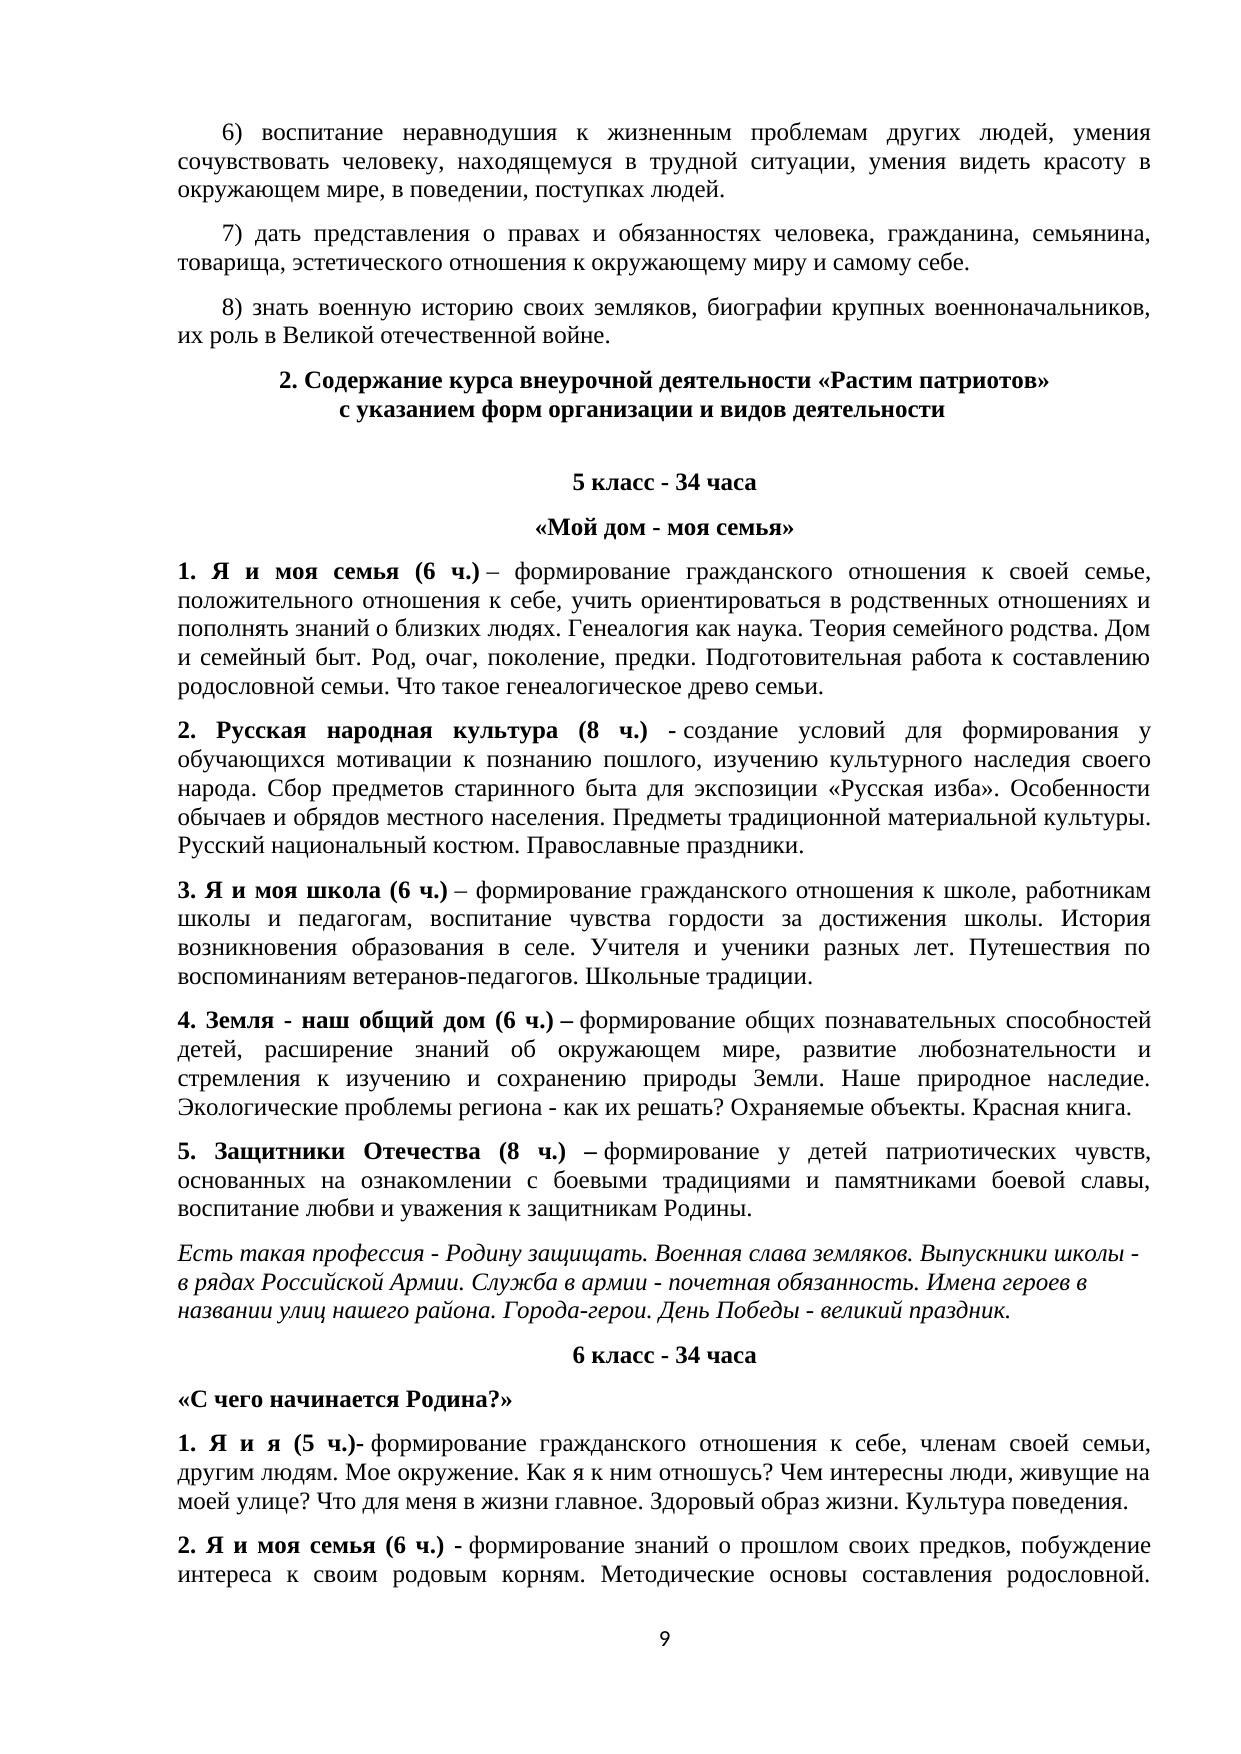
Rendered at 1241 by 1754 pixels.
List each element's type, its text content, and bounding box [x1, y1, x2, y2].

text 6 класс - 34 часа [177, 1340, 1152, 1368]
text 1. Я и моя семья (6 ч.) – формирование гражданского отношения к своей семье, положительного отношения к себе, учить ориентироваться в родственных отношениях и пополнять знаний о близких людях. Генеалогия как наука. Теория семейного родства. Дом и семейный быт. Род, очаг, поколение, предки. Подготовительная работа к составлению родословной семьи. Что такое генеалогическое древо семьи. [177, 556, 1152, 700]
text 6) воспитание неравнодушия к жизненным проблемам других людей, умения сочувствовать человеку, находящемуся в трудной ситуации, умения видеть красоту в окружающем мире, в поведении, поступках людей. [177, 118, 1152, 203]
text с указанием форм организации и видов деятельности [177, 394, 1152, 423]
text 7) дать представления о правах и обязанностях человека, гражданина, семьянина, товарища, эстетического отношения к окружающему миру и самому себе. [177, 219, 1152, 276]
text Есть такая профессия - Родину защищать. Военная слава земляков. Выпускники школы - в рядах Российской Армии. Служба в армии - почетная обязанность. Имена героев в названии улиц нашего района. Города-герои. День Победы - великий праздник. [177, 1238, 1152, 1324]
text «Мой дом - моя семья» [177, 512, 1152, 540]
text 4. Земля - наш общий дом (6 ч.) – формирование общих познавательных способностей детей, расширение знаний об окружающем мире, развитие любознательности и стремления к изучению и сохранению природы Земли. Наше природное наследие. Экологические проблемы региона - как их решать? Охраняемые объекты. Красная книга. [177, 1005, 1152, 1120]
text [177, 1530, 1152, 1588]
text 3. Я и моя школа (6 ч.) – формирование гражданского отношения к школе, работникам школы и педагогам, воспитание чувства гордости за достижения школы. История возникновения образования в селе. Учителя и ученики разных лет. Путешествия по воспоминаниям ветеранов-педагогов. Школьные традиции. [177, 875, 1152, 990]
text 2. Содержание курса внеурочной деятельности «Растим патриотов» [177, 365, 1152, 394]
text «С чего начинается Родина?» [177, 1384, 1152, 1413]
text 5 класс - 34 часа [177, 467, 1152, 496]
text 5. Защитники Отечества (8 ч.) – формирование у детей патриотических чувств, основанных на ознакомлении с боевыми традициями и памятниками боевой славы, воспитание любви и уважения к защитникам Родины. [177, 1136, 1152, 1222]
text 1. Я и я (5 ч.)- формирование гражданского отношения к себе, членам своей семьи, другим людям. Мое окружение. Как я к ним отношусь? Чем интересны люди, живущие на моей улице? Что для меня в жизни главное. Здоровый образ жизни. Культура поведения. [177, 1428, 1152, 1515]
text 8) знать военную историю своих земляков, биографии крупных военноначальников, их роль в Великой отечественной войне. [177, 292, 1152, 349]
text 2. Русская народная культура (8 ч.) - создание условий для формирования у обучающихся мотивации к познанию пошлого, изучению культурного наследия своего народа. Сбор предметов старинного быта для экспозиции «Русская изба». Особенности обычаев и обрядов местного населения. Предметы традиционной материальной культуры. Русский национальный костюм. Православные праздники. [177, 715, 1152, 859]
